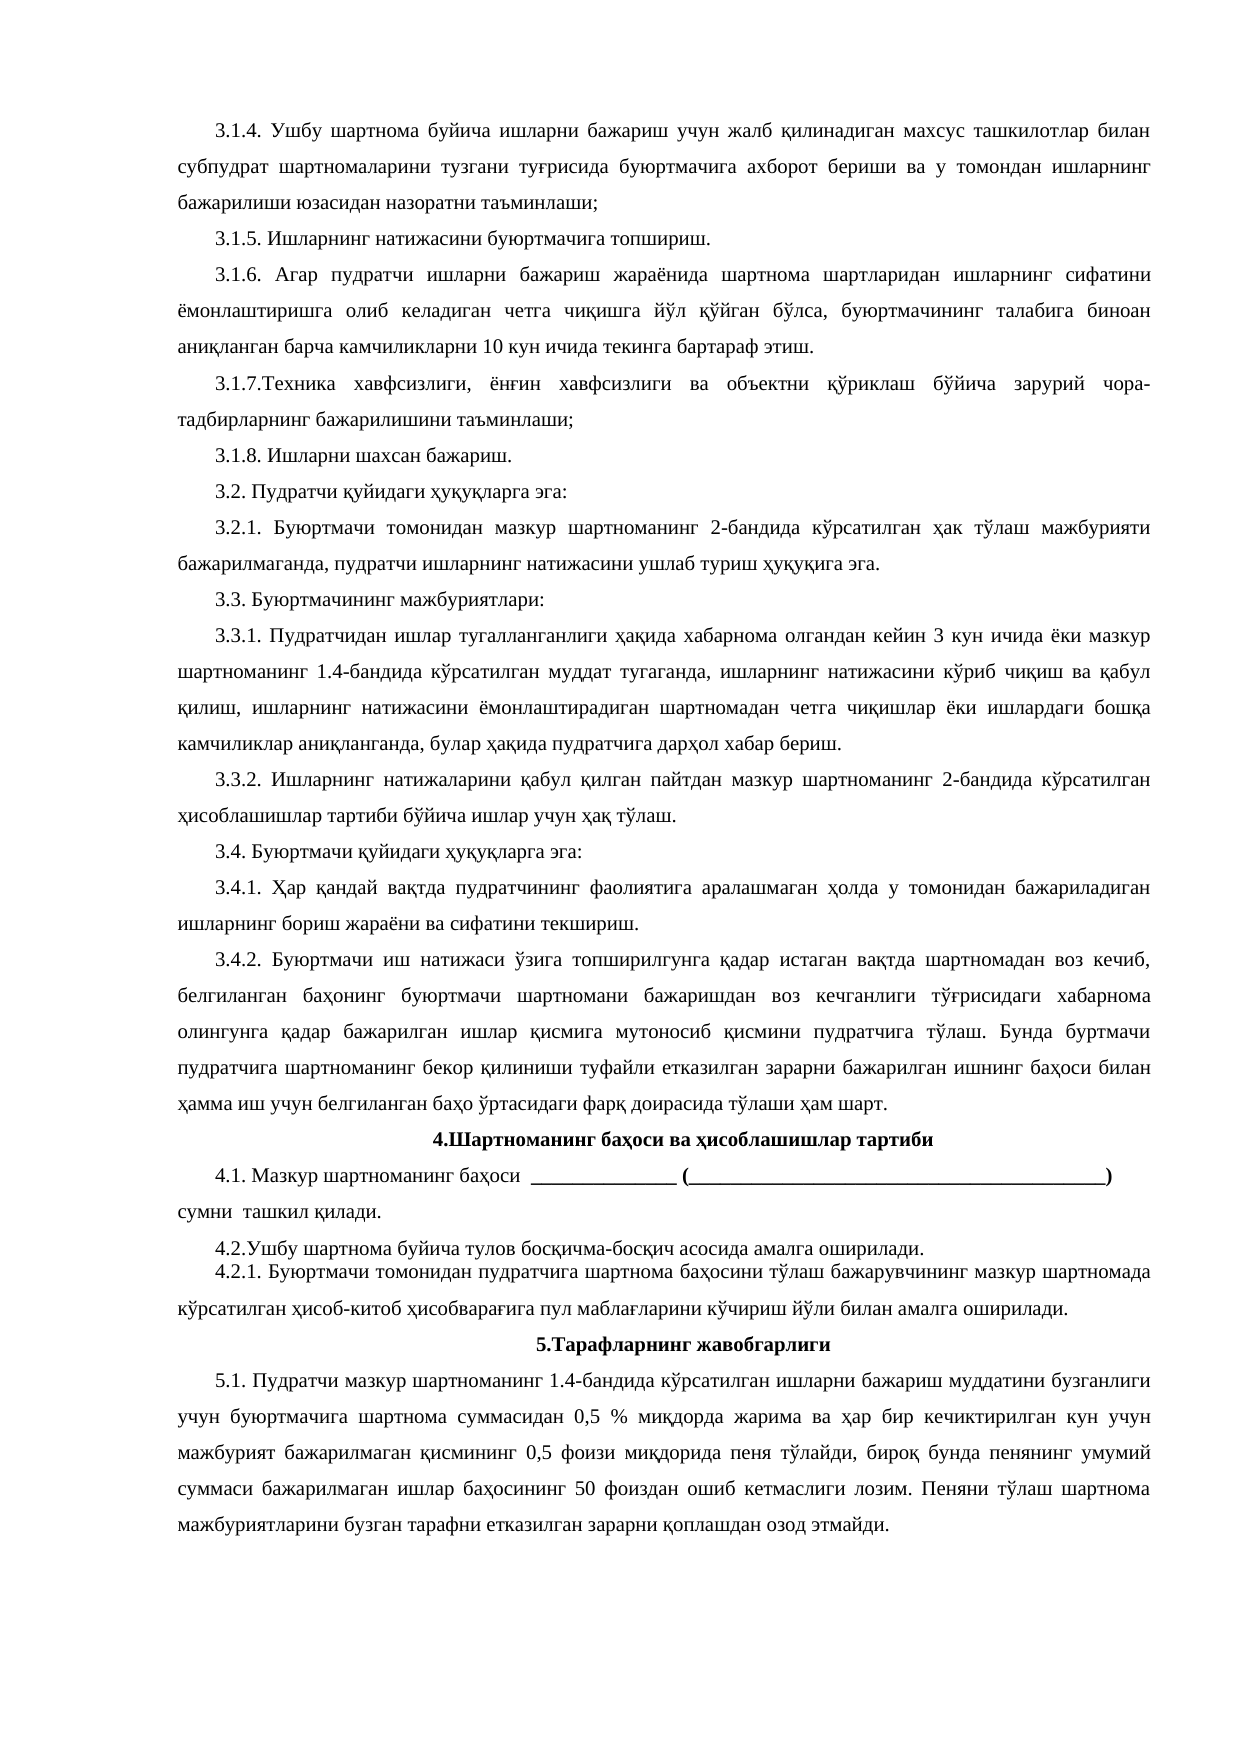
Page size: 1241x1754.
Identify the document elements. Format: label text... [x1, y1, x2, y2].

text 5.Тарафларнинг жавобгарлиги [215, 1332, 1152, 1356]
text 3.1.6. Агар пудратчи ишларни бажариш жараёнида шартнома шартларидан ишларнинг сифатини ёмонлаштиришга олиб келадиган четга чиқишга йўл қўйган бўлса, буюртмачининг талабига биноан аниқланган барча камчиликларни 10 кун ичида текинга бартараф этиш. [177, 262, 1152, 358]
text 3.2. Пудратчи қуйидаги ҳуқуқларга эга: [215, 478, 1152, 503]
text 3.4. Буюртмачи қуйидаги ҳуқуқларга эга: [215, 839, 1152, 863]
text 3.2.1. Буюртмачи томонидан мазкур шартноманинг 2-бандида кўрсатилган ҳак тўлаш мажбурияти бажарилмаганда, пудратчи ишларнинг натижасини ушлаб туриш ҳуқуқига эга. [177, 514, 1152, 575]
text 3.1.8. Ишларни шахсан бажариш. [215, 442, 1152, 467]
text 3.1.7.Техника хавфсизлиги, ёнғин хавфсизлиги ва объектни қўриклаш бўйича зарурий чора-тадбирларнинг бажарилишини таъминлаши; [177, 370, 1152, 431]
text 3.4.1. Ҳар қандай вақтда пудратчининг фаолиятига аралашмаган ҳолда у томонидан бажариладиган ишларнинг бориш жараёни ва сифатини текшириш. [177, 875, 1152, 935]
text 4.1. Мазкур шартноманинг баҳоси ______________ (________________________________________) сумни ташкил қилади. [177, 1163, 1152, 1223]
text 3.3.1. Пудратчидан ишлар тугалланганлиги ҳақида хабарнома олгандан кейин 3 кун ичида ёки мазкур шартноманинг 1.4-бандида кўрсатилган муддат тугаганда, ишларнинг натижасини кўриб чиқиш ва қабул қилиш, ишларнинг натижасини ёмонлаштирадиган шартномадан четга чиқишлар ёки ишлардаги бошқа камчиликлар аниқланганда, булар ҳақида пудратчига дарҳол хабар бериш. [177, 623, 1152, 755]
text 3.1.4. Ушбу шартнома буйича ишларни бажариш учун жалб қилинадиган махсус ташкилотлар билан субпудрат шартномаларини тузгани туғрисида буюртмачига ахборот бериши ва у томондан ишларнинг бажарилиши юзасидан назоратни таъминлаши; [177, 118, 1152, 214]
text 3.1.5. Ишларнинг натижасини буюртмачига топшириш. [215, 226, 1152, 250]
text 3.3. Буюртмачининг мажбуриятлари: [215, 587, 1152, 611]
text 3.3.2. Ишларнинг натижаларини қабул қилган пайтдан мазкур шартноманинг 2-бандида кўрсатилган ҳисоблашишлар тартиби бўйича ишлар учун ҳақ тўлаш. [177, 767, 1152, 827]
text 4.2.Ушбу шартнома буйича тулов босқичма-босқич асосида амалга оширилади. [177, 1235, 1152, 1259]
text 4.2.1. Буюртмачи томонидан пудратчига шартнома баҳосини тўлаш бажарувчининг мазкур шартномада кўрсатилган ҳисоб-китоб ҳисобварағига пул маблағларини кўчириш йўли билан амалга оширилади. [177, 1259, 1152, 1319]
text 4.Шартноманинг баҳоси ва ҳисоблашишлар тартиби [215, 1127, 1152, 1151]
text 5.1. Пудратчи мазкур шартноманинг 1.4-бандида кўрсатилган ишларни бажариш муддатини бузганлиги учун буюртмачига шартнома суммасидан 0,5 % миқдорда жарима ва ҳар бир кечиктирилган кун учун мажбурият бажарилмаган қисмининг 0,5 фоизи миқдорида пеня тўлайди, бироқ бунда пенянинг умумий суммаси бажарилмаган ишлар баҳосининг 50 фоиздан ошиб кетмаслиги лозим. Пеняни тўлаш шартнома мажбуриятларини бузган тарафни етказилган зарарни қоплашдан озод этмайди. [177, 1368, 1152, 1536]
text 3.4.2. Буюртмачи иш натижаси ўзига топширилгунга қадар истаган вақтда шартномадан воз кечиб, белгиланган баҳонинг буюртмачи шартномани бажаришдан воз кечганлиги тўғрисидаги хабарнома олингунга қадар бажарилган ишлар қисмига мутоносиб қисмини пудратчига тўлаш. Бунда буртмачи пудратчига шартноманинг бекор қилиниши туфайли етказилган зарарни бажарилган ишнинг баҳоси билан ҳамма иш учун белгиланган баҳо ўртасидаги фарқ доирасида тўлаши ҳам шарт. [177, 947, 1152, 1115]
